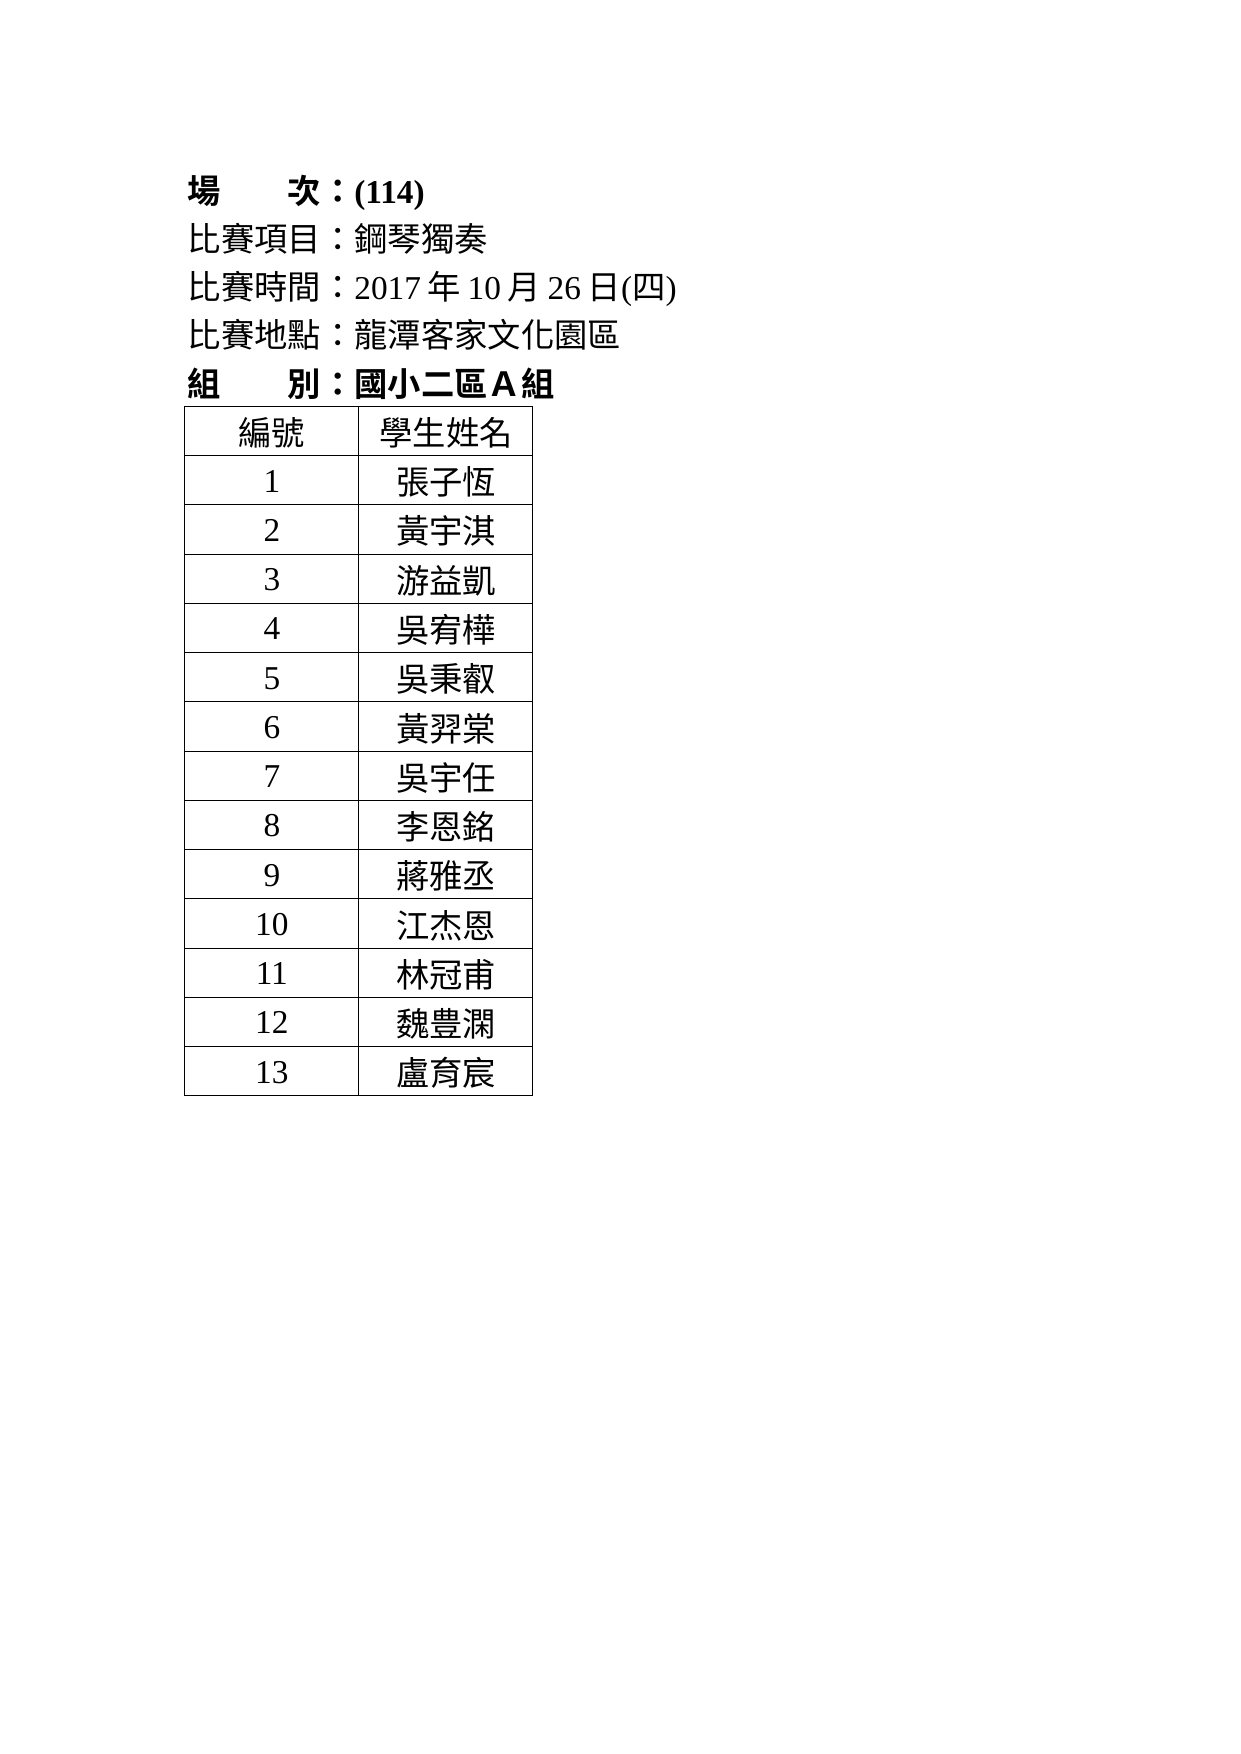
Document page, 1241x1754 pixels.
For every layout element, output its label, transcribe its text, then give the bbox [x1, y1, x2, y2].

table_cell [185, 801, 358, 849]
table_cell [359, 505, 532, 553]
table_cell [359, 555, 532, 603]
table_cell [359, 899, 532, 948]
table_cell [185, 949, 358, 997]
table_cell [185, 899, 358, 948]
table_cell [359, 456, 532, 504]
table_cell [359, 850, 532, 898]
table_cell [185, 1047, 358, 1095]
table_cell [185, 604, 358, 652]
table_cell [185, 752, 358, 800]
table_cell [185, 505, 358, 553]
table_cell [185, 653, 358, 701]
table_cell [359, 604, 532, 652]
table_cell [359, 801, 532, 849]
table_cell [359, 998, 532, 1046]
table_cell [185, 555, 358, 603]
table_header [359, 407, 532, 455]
text 比賽地點：龍潭客家文化園區 [187, 309, 1053, 357]
text 場 次：(114) [187, 164, 1053, 213]
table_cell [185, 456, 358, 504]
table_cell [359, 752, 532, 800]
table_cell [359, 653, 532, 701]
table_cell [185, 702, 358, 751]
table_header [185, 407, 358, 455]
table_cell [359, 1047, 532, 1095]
text 比賽項目：鋼琴獨奏 [187, 213, 1053, 261]
text 組 別：國小二區Ａ組 [187, 357, 1053, 406]
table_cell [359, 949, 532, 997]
text 比賽時間：2017年10月26日(四) [187, 261, 1053, 309]
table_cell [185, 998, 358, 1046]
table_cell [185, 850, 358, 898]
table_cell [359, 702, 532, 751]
